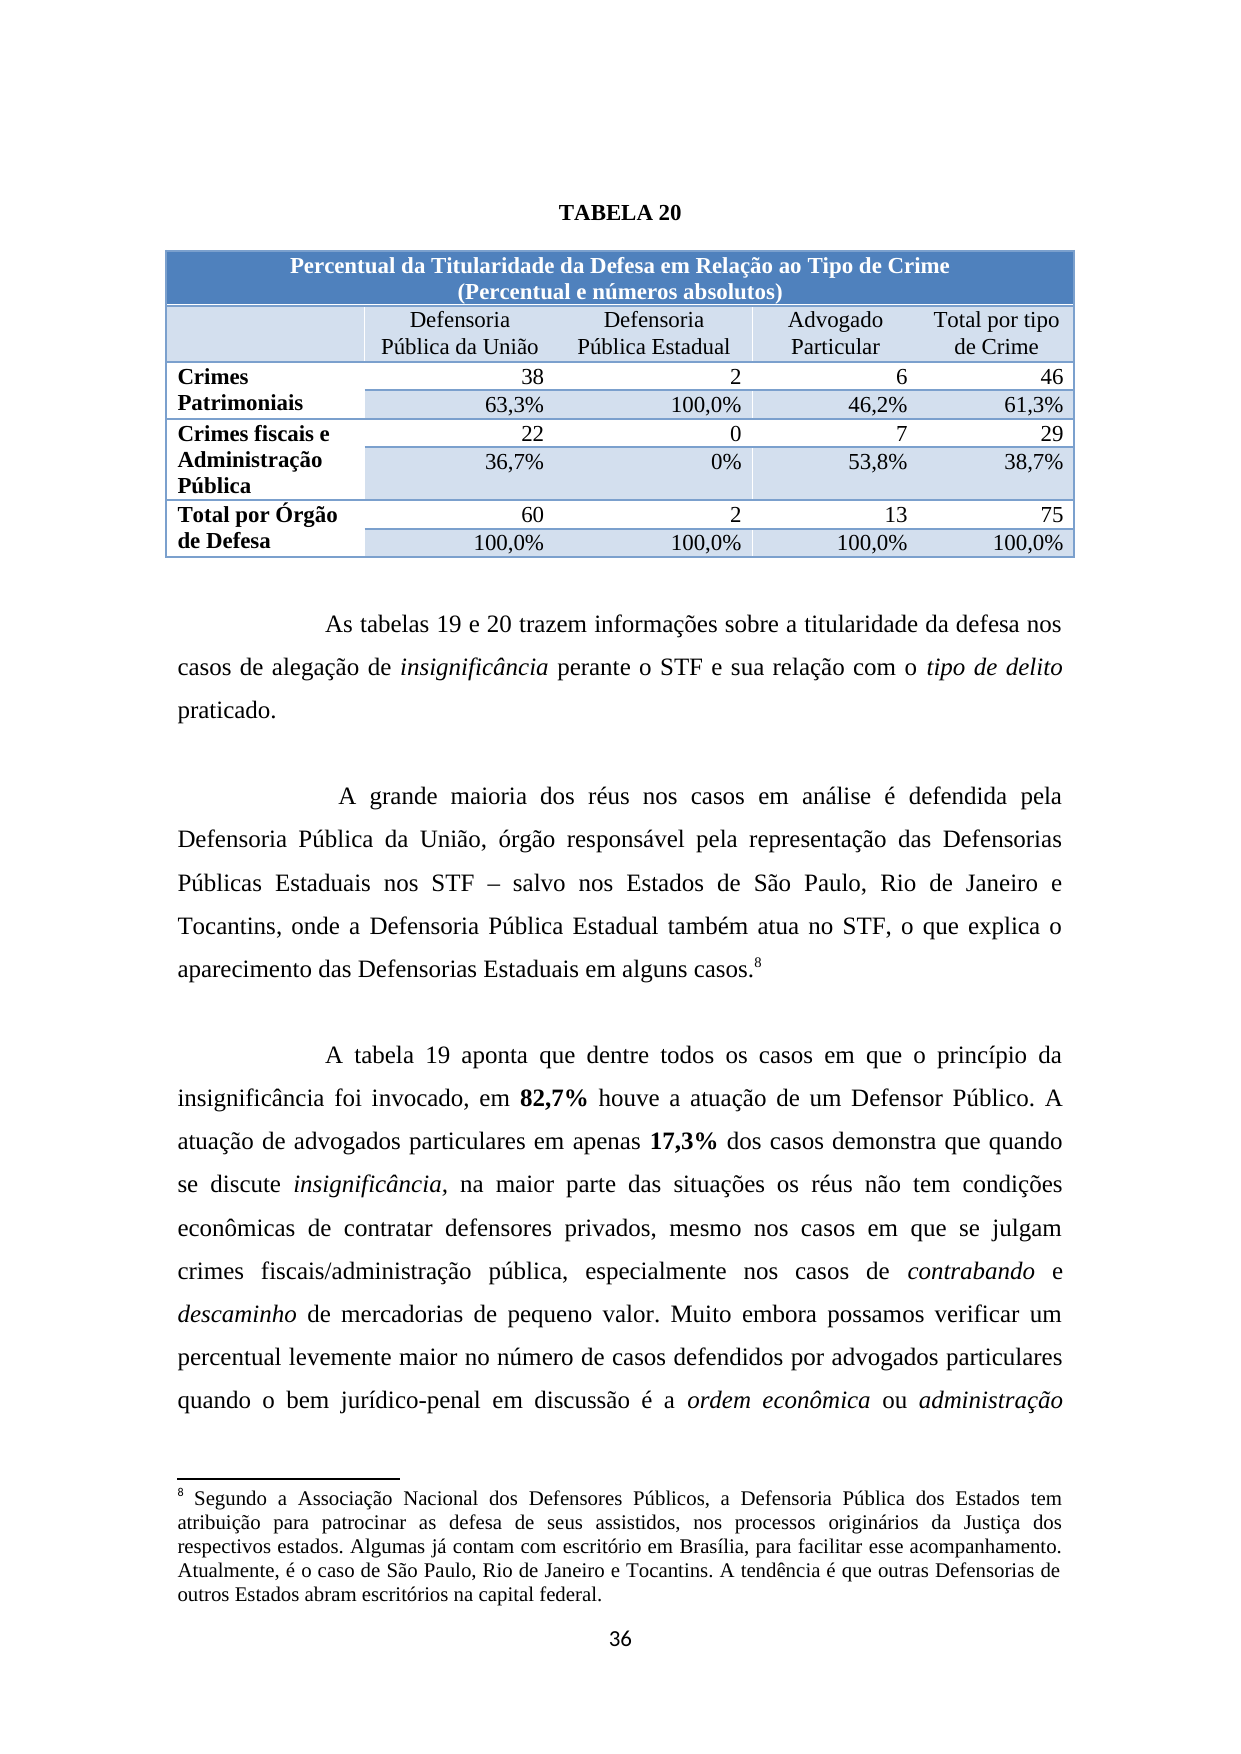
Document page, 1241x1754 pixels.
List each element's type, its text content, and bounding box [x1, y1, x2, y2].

table_cell Crimes Patrimoniais [167, 363, 364, 418]
table_cell Total por tipo de Crime [918, 307, 1073, 361]
table_cell 46 [918, 363, 1073, 389]
table_cell 61,3% [918, 391, 1073, 418]
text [177, 1040, 1063, 1414]
table_cell 63,3% [365, 391, 555, 418]
table_cell 38 [365, 363, 555, 389]
table_cell 53,8% [753, 448, 918, 499]
table_cell Crimes fiscais e Administração Pública [167, 420, 364, 499]
text TABELA 20 [177, 199, 1063, 225]
table_cell Defensoria Pública da União [365, 307, 555, 361]
table_cell 75 [918, 501, 1073, 527]
table_cell 13 [753, 501, 918, 527]
table_cell 60 [365, 501, 555, 527]
table_cell 46,2% [753, 391, 918, 418]
text As tabelas 19 e 20 trazem informações sobre a titularidade da defesa nos casos de alegação de insignificância perante o STF e sua relação com o tipo de delito praticado. [177, 609, 1063, 724]
table_cell 36,7% [365, 448, 555, 499]
table_cell Advogado Particular [753, 307, 918, 361]
table_cell 0 [555, 420, 752, 446]
table_header Percentual da Titularidade da Defesa em Relação ao Tipo de Crime (Percentual e números absolutos) [167, 252, 1073, 304]
table_cell 38,7% [918, 448, 1073, 499]
table_cell 100,0% [555, 391, 752, 418]
table_cell Total por Órgão de Defesa [167, 501, 364, 556]
table_cell 22 [365, 420, 555, 446]
table_cell Defensoria Pública Estadual [555, 307, 752, 361]
table_cell 29 [918, 420, 1073, 446]
text A grande maioria dos réus nos casos em análise é defendida pela Defensoria Pública da União, órgão responsável pela representação das Defensorias Públicas Estaduais nos STF – salvo nos Estados de São Paulo, Rio de Janeiro e Tocantins, onde a Defensoria Pública Estadual também atua no STF, o que explica o aparecimento das Defensorias Estaduais em alguns casos. [177, 781, 1063, 983]
table_cell 100,0% [753, 530, 918, 556]
table_cell 100,0% [365, 530, 555, 556]
table_cell [167, 307, 364, 361]
table_cell 100,0% [555, 530, 752, 556]
table_cell 0% [555, 448, 752, 499]
table_cell 2 [555, 501, 752, 527]
table_cell 2 [555, 363, 752, 389]
table_cell 100,0% [918, 530, 1073, 556]
table_cell 7 [753, 420, 918, 446]
table_cell 6 [753, 363, 918, 389]
